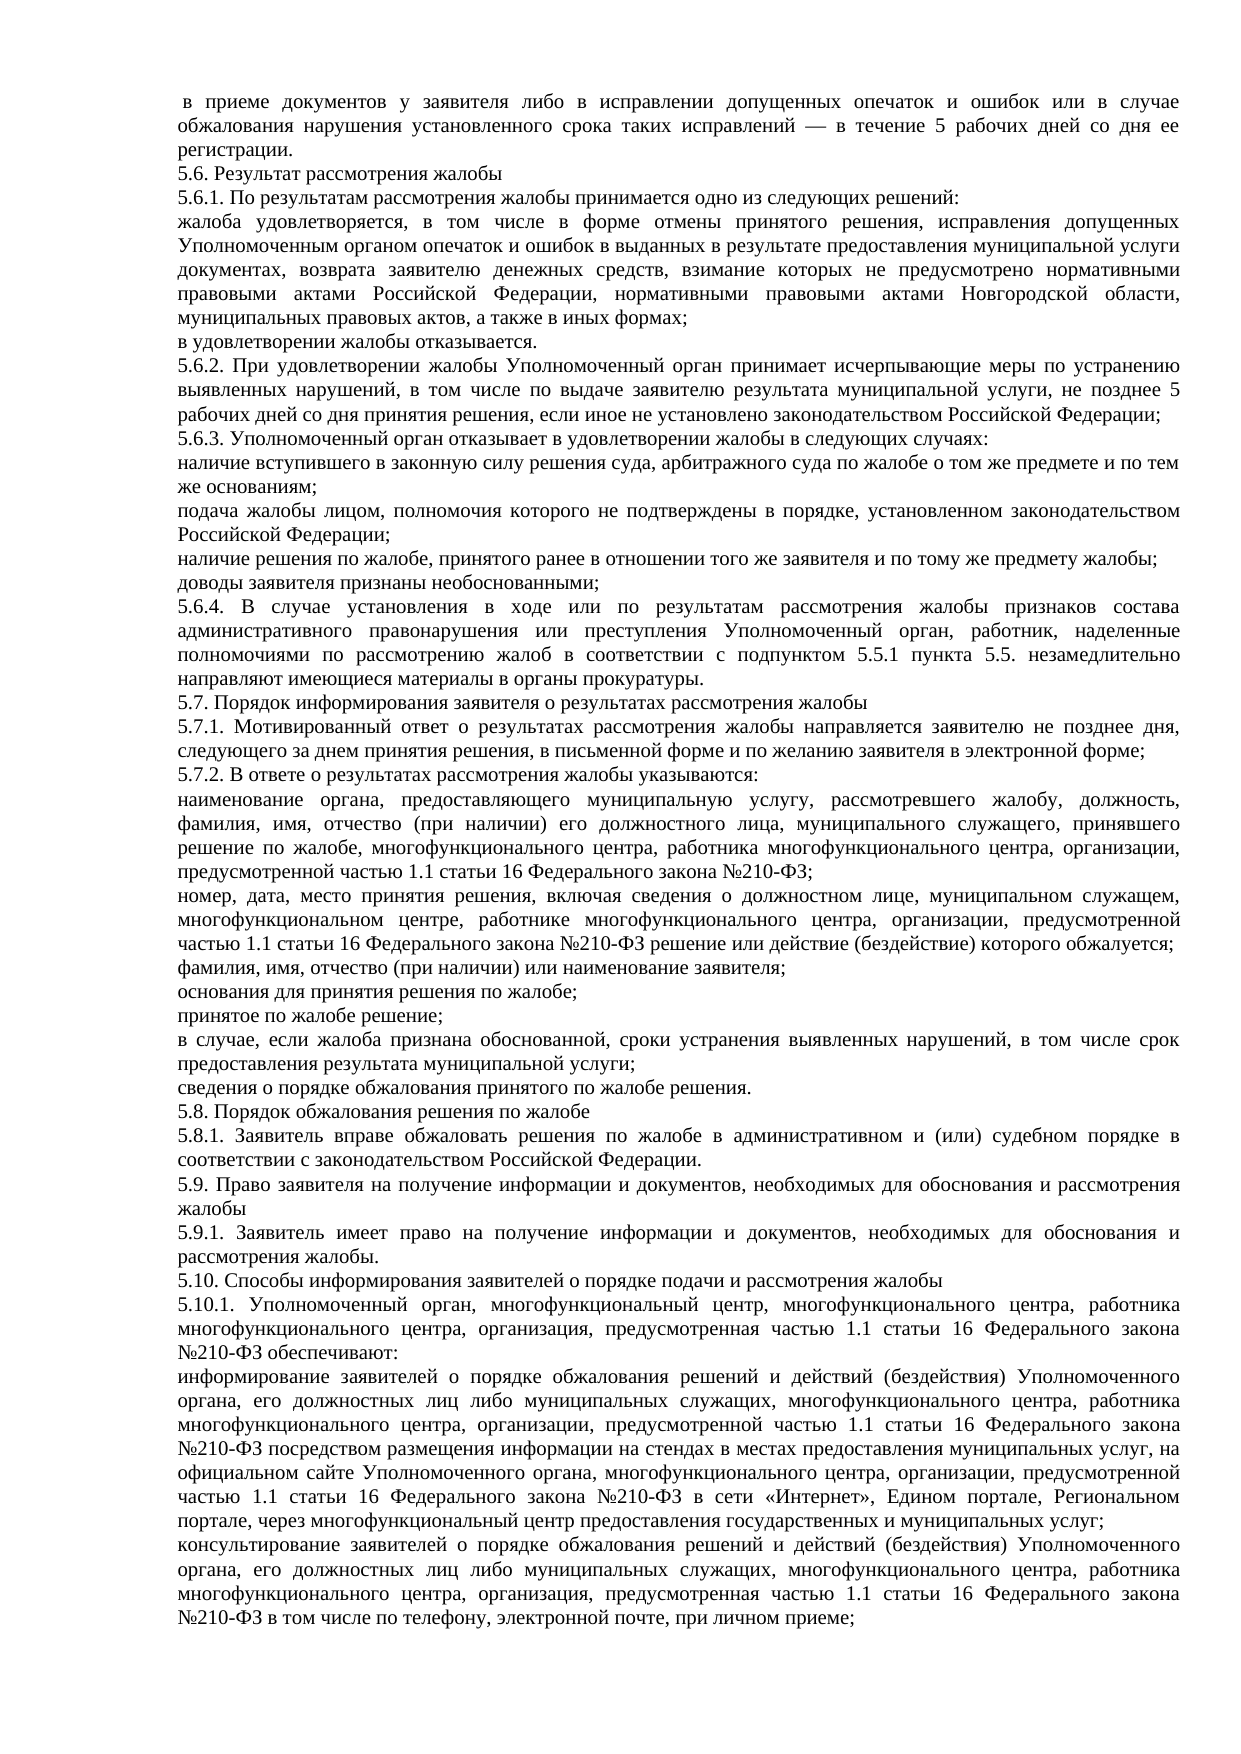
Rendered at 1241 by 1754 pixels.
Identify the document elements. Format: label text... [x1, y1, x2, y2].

text фамилия, имя, отчество (при наличии) или наименование заявителя; [177, 955, 1181, 979]
text в удовлетворении жалобы отказывается. [177, 329, 1181, 353]
text наличие вступившего в законную силу решения суда, арбитражного суда по жалобе о том же предмете и по тем же основаниям; [177, 449, 1181, 498]
text подача жалобы лицом, полномочия которого не подтверждены в порядке, установленном законодательством Российской Федерации; [177, 498, 1181, 546]
text принятое по жалобе решение; [177, 1003, 1181, 1027]
text 5.6.4. В случае установления в ходе или по результатам рассмотрения жалобы признаков состава административного правонарушения или преступления Уполномоченный орган, работник, наделенные полномочиями по рассмотрению жалоб в соответствии с подпунктом 5.5.1 пункта 5.5. незамедлительно направляют имеющиеся материалы в органы прокуратуры. [177, 594, 1181, 690]
text 5.6. Результат рассмотрения жалобы [177, 161, 1181, 185]
text 5.10.1. Уполномоченный орган, многофункциональный центр, многофункционального центра, работника многофункционального центра, организация, предусмотренная частью 1.1 статьи 16 Федерального закона №210-ФЗ обеспечивают: [177, 1292, 1181, 1364]
text 5.8.1. Заявитель вправе обжаловать решения по жалобе в административном и (или) судебном порядке в соответствии с законодательством Российской Федерации. [177, 1123, 1181, 1171]
text 5.6.1. По результатам рассмотрения жалобы принимается одно из следующих решений: [177, 185, 1181, 209]
text 5.6.2. При удовлетворении жалобы Уполномоченный орган принимает исчерпывающие меры по устранению выявленных нарушений, в том числе по выдаче заявителю результата муниципальной услуги, не позднее 5 рабочих дней со дня принятия решения, если иное не установлено законодательством Российской Федерации; [177, 353, 1181, 426]
text 5.8. Порядок обжалования решения по жалобе [177, 1099, 1181, 1123]
text сведения о порядке обжалования принятого по жалобе решения. [177, 1075, 1181, 1099]
text доводы заявителя признаны необоснованными; [177, 570, 1181, 594]
text 5.10. Способы информирования заявителей о порядке подачи и рассмотрения жалобы [177, 1268, 1181, 1292]
text 5.7.2. В ответе о результатах рассмотрения жалобы указываются: [177, 762, 1181, 786]
text жалоба удовлетворяется, в том числе в форме отмены принятого решения, исправления допущенных Уполномоченным органом опечаток и ошибок в выданных в результате предоставления муниципальной услуги документах, возврата заявителю денежных средств, взимание которых не предусмотрено нормативными правовыми актами Российской Федерации, нормативными правовыми актами Новгородской области, муниципальных правовых актов, а также в иных формах; [177, 209, 1181, 329]
text консультирование заявителей о порядке обжалования решений и действий (бездействия) Уполномоченного органа, его должностных лиц либо муниципальных служащих, многофункционального центра, работника многофункционального центра, организация, предусмотренная частью 1.1 статьи 16 Федерального закона №210-ФЗ в том числе по телефону, электронной почте, при личном приеме; [177, 1532, 1181, 1629]
text номер, дата, место принятия решения, включая сведения о должностном лице, муниципальном служащем, многофункциональном центре, работнике многофункционального центра, организации, предусмотренной частью 1.1 статьи 16 Федерального закона №210-ФЗ решение или действие (бездействие) которого обжалуется; [177, 883, 1181, 955]
text в случае, если жалоба признана обоснованной, сроки устранения выявленных нарушений, в том числе срок предоставления результата муниципальной услуги; [177, 1027, 1181, 1075]
text информирование заявителей о порядке обжалования решений и действий (бездействия) Уполномоченного органа, его должностных лиц либо муниципальных служащих, многофункционального центра, работника многофункционального центра, организации, предусмотренной частью 1.1 статьи 16 Федерального закона №210-ФЗ посредством размещения информации на стендах в местах предоставления муниципальных услуг, на официальном сайте Уполномоченного органа, многофункционального центра, организации, предусмотренной частью 1.1 статьи 16 Федерального закона №210-ФЗ в сети «Интернет», Едином портале, Региональном портале, через многофункциональный центр предоставления государственных и муниципальных услуг; [177, 1364, 1181, 1532]
text 5.6.3. Уполномоченный орган отказывает в удовлетворении жалобы в следующих случаях: [177, 426, 1181, 449]
text 5.7.1. Мотивированный ответ о результатах рассмотрения жалобы направляется заявителю не позднее дня, следующего за днем принятия решения, в письменной форме и по желанию заявителя в электронной форме; [177, 714, 1181, 762]
text 5.9.1. Заявитель имеет право на получение информации и документов, необходимых для обоснования и рассмотрения жалобы. [177, 1219, 1181, 1268]
text 5.9. Право заявителя на получение информации и документов, необходимых для обоснования и рассмотрения жалобы [177, 1171, 1181, 1219]
text наличие решения по жалобе, принятого ранее в отношении того же заявителя и по тому же предмету жалобы; [177, 546, 1181, 570]
text наименование органа, предоставляющего муниципальную услугу, рассмотревшего жалобу, должность, фамилия, имя, отчество (при наличии) его должностного лица, муниципального служащего, принявшего решение по жалобе, многофункционального центра, работника многофункционального центра, организации, предусмотренной частью 1.1 статьи 16 Федерального закона №210-ФЗ; [177, 786, 1181, 883]
text основания для принятия решения по жалобе; [177, 979, 1181, 1003]
text 5.7. Порядок информирования заявителя о результатах рассмотрения жалобы [177, 690, 1181, 714]
text в приеме документов у заявителя либо в исправлении допущенных опечаток и ошибок или в случае обжалования нарушения установленного срока таких исправлений — в течение 5 рабочих дней со дня ее регистрации. [177, 89, 1181, 161]
